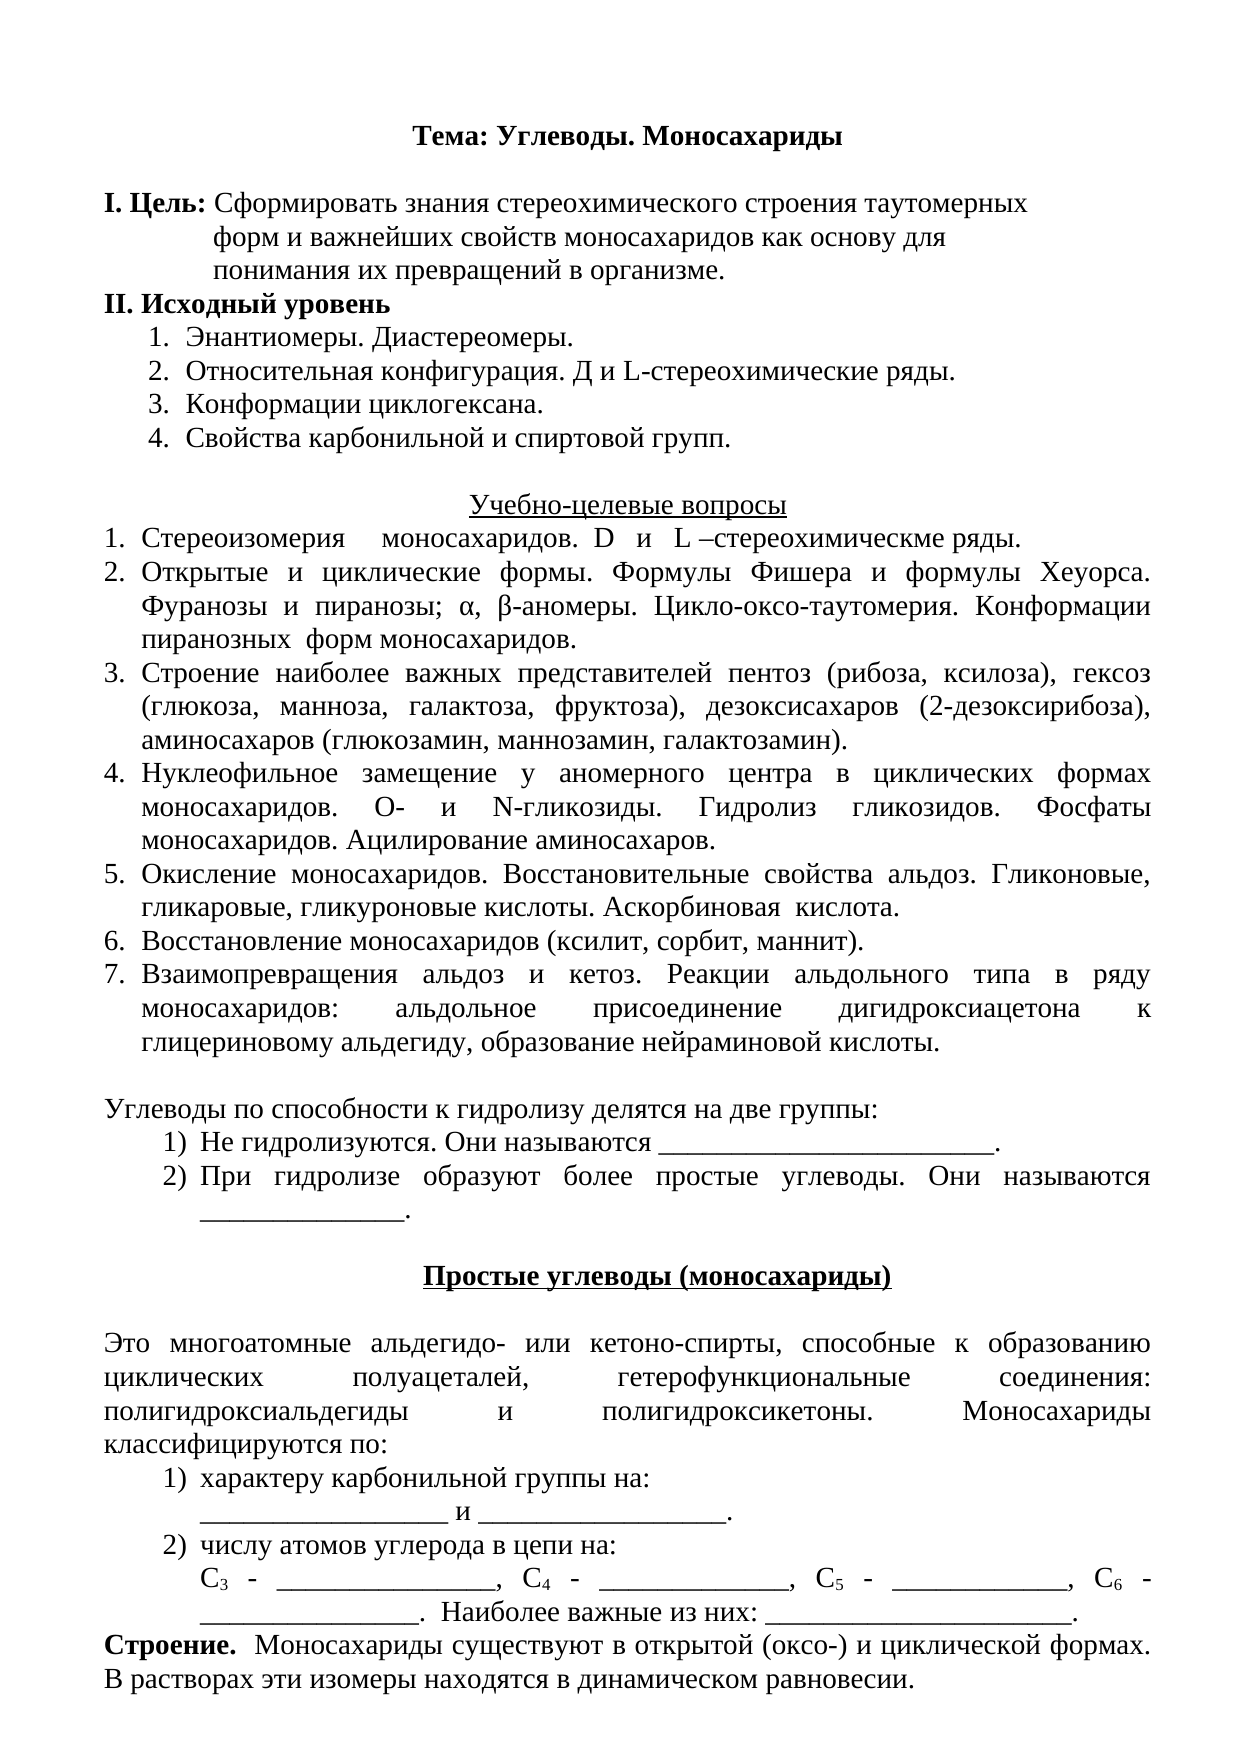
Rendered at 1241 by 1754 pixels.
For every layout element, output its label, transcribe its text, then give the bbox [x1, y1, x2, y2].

text Учебно-целевые вопросы [103, 487, 1152, 521]
list Открытые и циклические формы. Формулы Фишера и формулы Хеуорса. Фуранозы и пиранозы; α, β-аномеры. Цикло-оксо-таутомерия. Конформации пиранозных форм моносахаридов. [103, 554, 1152, 655]
text Углеводы по способности к гидролизу делятся на две группы: [103, 1091, 1152, 1124]
list Свойства карбонильной и спиртовой групп. [148, 420, 1152, 453]
list Взаимопревращения альдоз и кетоз. Реакции альдольного типа в ряду моносахаридов: альдольное присоединение дигидроксиацетона к глицериновому альдегиду, образование нейраминовой кислоты. [103, 957, 1152, 1057]
list Относительная конфигурация. Д и L-стереохимические ряды. [148, 353, 1152, 386]
text понимания их превращений в организме. [103, 252, 1152, 286]
text Строение. Моносахариды существуют в открытой (оксо-) и циклической формах. В растворах эти изомеры находятся в динамическом равновесии. [103, 1627, 1152, 1694]
text С3 - _______________, С4 - _____________, С5 - ____________, С6 - _______________. Наиболее важные из них: _____________________. [200, 1560, 1152, 1627]
text Цель: Сформировать знания стереохимического строения таутомерных [103, 185, 1152, 219]
text форм и важнейших свойств моносахаридов как основу для [103, 219, 1152, 252]
list Строение наиболее важных представителей пентоз (рибоза, ксилоза), гексоз (глюкоза, манноза, галактоза, фруктоза), дезоксисахаров (2-дезоксирибоза), аминосахаров (глюкозамин, маннозамин, галактозамин). [103, 655, 1152, 755]
list числу атомов углерода в цепи на: [162, 1527, 1152, 1560]
text II. Исходный уровень [103, 286, 1152, 319]
list Не гидролизуются. Они называются _______________________. [162, 1124, 1152, 1158]
text Это многоатомные альдегидо- или кетоно-спирты, способные к образованию циклических полуацеталей, гетерофункциональные соединения: полигидроксиальдегиды и полигидроксикетоны. Моносахариды классифицируются по: [103, 1326, 1152, 1460]
list Восстановление моносахаридов (ксилит, сорбит, маннит). [103, 923, 1152, 957]
list Окисление моносахаридов. Восстановительные свойства альдоз. Гликоновые, гликаровые, гликуроновые кислоты. Аскорбиновая кислота. [103, 856, 1152, 923]
list характеру карбонильной группы на: [162, 1460, 1152, 1493]
text Простые углеводы (моносахариды) [162, 1258, 1152, 1292]
text Тема: Углеводы. Моносахариды [103, 118, 1152, 152]
list Конформации циклогексана. [148, 386, 1152, 420]
text _________________ и _________________. [200, 1493, 1152, 1527]
list Энантиомеры. Диастереомеры. [148, 319, 1152, 353]
list Стереоизомерия моносахаридов. D и L –стереохимическме ряды. [103, 521, 1152, 554]
list При гидролизе образуют более простые углеводы. Они называются ______________. [162, 1158, 1152, 1225]
list Нуклеофильное замещение у аномерного центра в циклических формах моносахаридов. О- и N-гликозиды. Гидролиз гликозидов. Фосфаты моносахаридов. Ацилирование аминосахаров. [103, 755, 1152, 856]
